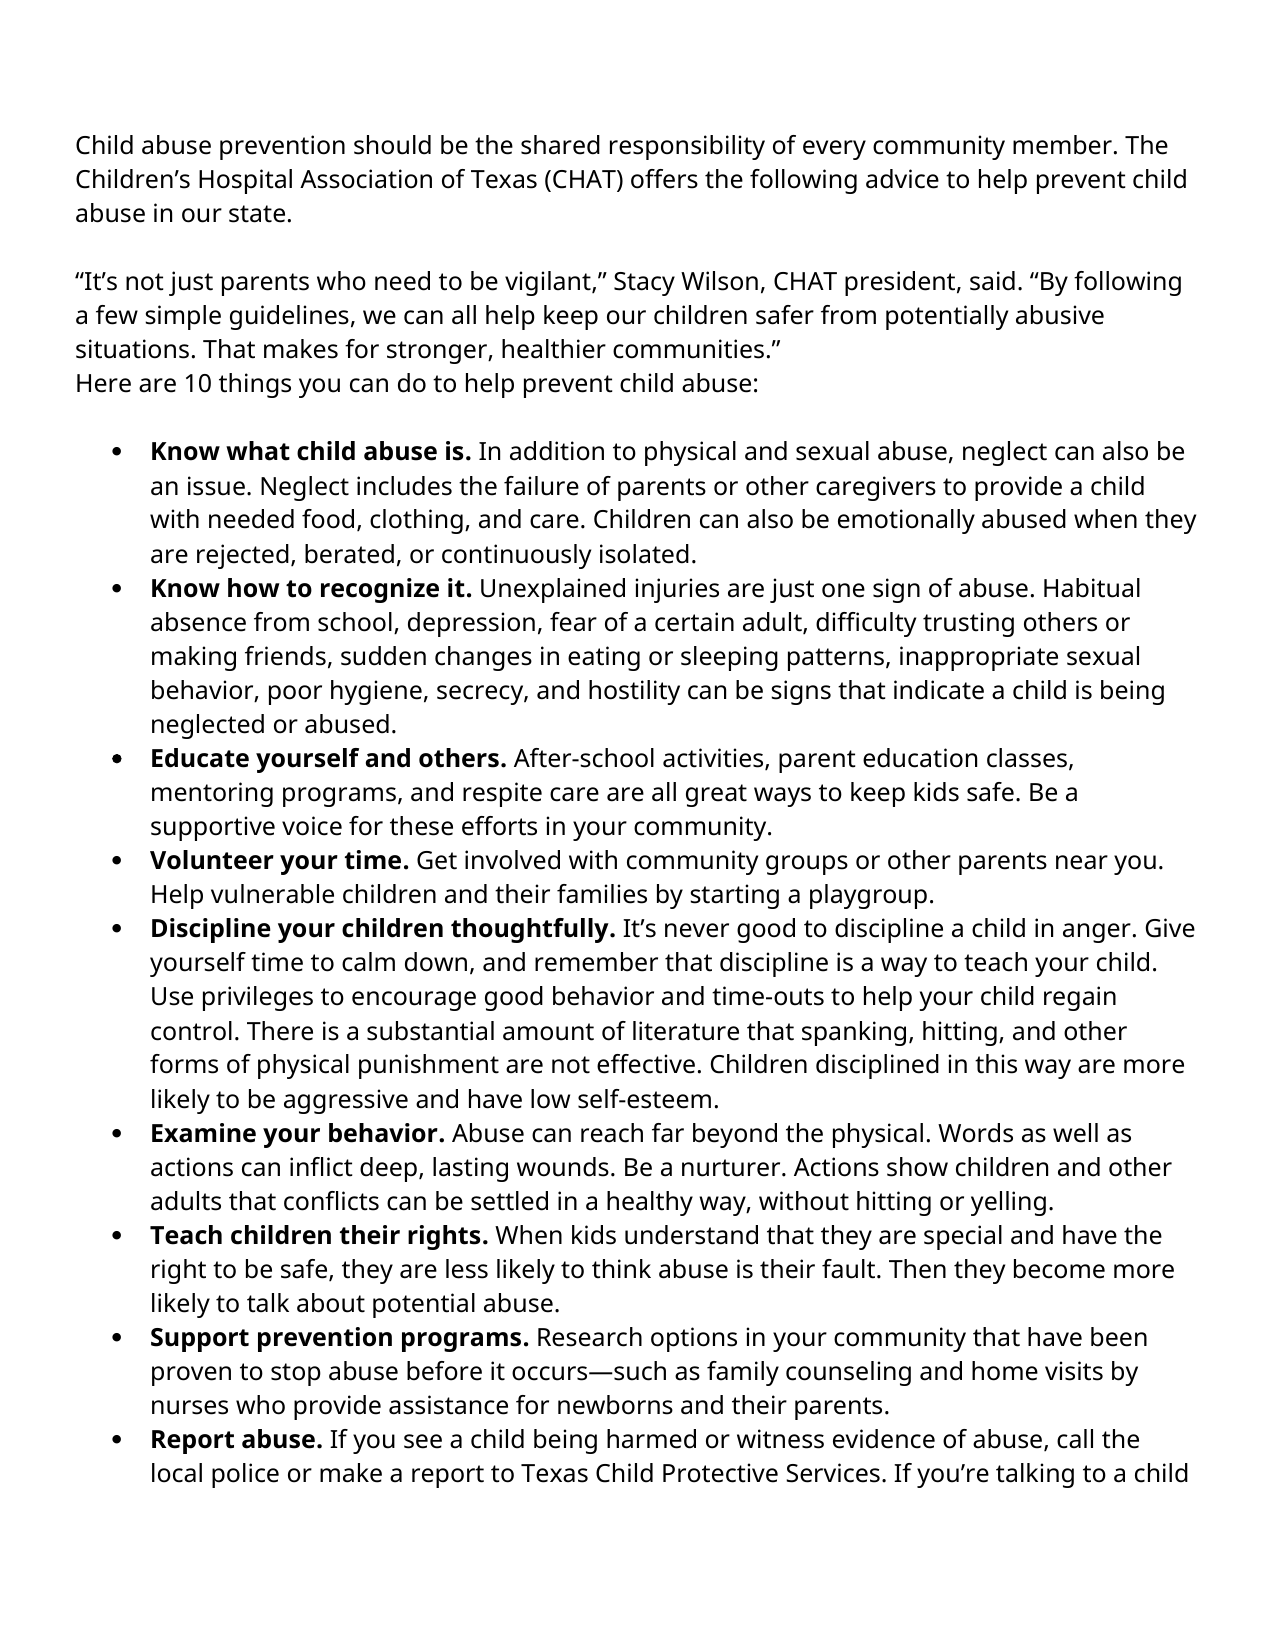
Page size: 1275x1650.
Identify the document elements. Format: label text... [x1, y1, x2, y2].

text Here are 10 things you can do to help prevent child abuse: [75, 366, 1200, 400]
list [112, 1422, 1200, 1490]
list Teach children their rights. When kids understand that they are special and have the right to be safe, they are less likely to think abuse is their fault. Then they become more likely to talk about potential abuse. [112, 1217, 1200, 1320]
list Discipline your children thoughtfully. It’s never good to discipline a child in anger. Give yourself time to calm down, and remember that discipline is a way to teach your child. Use privileges to encourage good behavior and time-outs to help your child regain control. There is a substantial amount of literature that spanking, hitting, and other forms of physical punishment are not effective. Children disciplined in this way are more likely to be aggressive and have low self-esteem. [112, 911, 1200, 1115]
list Examine your behavior. Abuse can reach far beyond the physical. Words as well as actions can inflict deep, lasting wounds. Be a nurturer. Actions show children and other adults that conflicts can be settled in a healthy way, without hitting or yelling. [112, 1115, 1200, 1217]
text “It’s not just parents who need to be vigilant,” Stacy Wilson, CHAT president, said. “By following a few simple guidelines, we can all help keep our children safer from potentially abusive situations. That makes for stronger, healthier communities.” [75, 264, 1200, 366]
list Volunteer your time. Get involved with community groups or other parents near you. Help vulnerable children and their families by starting a playgroup. [112, 843, 1200, 911]
list Educate yourself and others. After-school activities, parent education classes, mentoring programs, and respite care are all great ways to keep kids safe. Be a supportive voice for these efforts in your community. [112, 741, 1200, 843]
list Know how to recognize it. Unexplained injuries are just one sign of abuse. Habitual absence from school, depression, fear of a certain adult, difficulty trusting others or making friends, sudden changes in eating or sleeping patterns, inappropriate sexual behavior, poor hygiene, secrecy, and hostility can be signs that indicate a child is being neglected or abused. [112, 570, 1200, 741]
list Support prevention programs. Research options in your community that have been proven to stop abuse before it occurs—such as family counseling and home visits by nurses who provide assistance for newborns and their parents. [112, 1320, 1200, 1422]
list Know what child abuse is. In addition to physical and sexual abuse, neglect can also be an issue. Neglect includes the failure of parents or other caregivers to provide a child with needed food, clothing, and care. Children can also be emotionally abused when they are rejected, berated, or continuously isolated. [112, 434, 1200, 570]
text Child abuse prevention should be the shared responsibility of every community member. The Children’s Hospital Association of Texas (CHAT) offers the following advice to help prevent child abuse in our state. [75, 127, 1200, 230]
